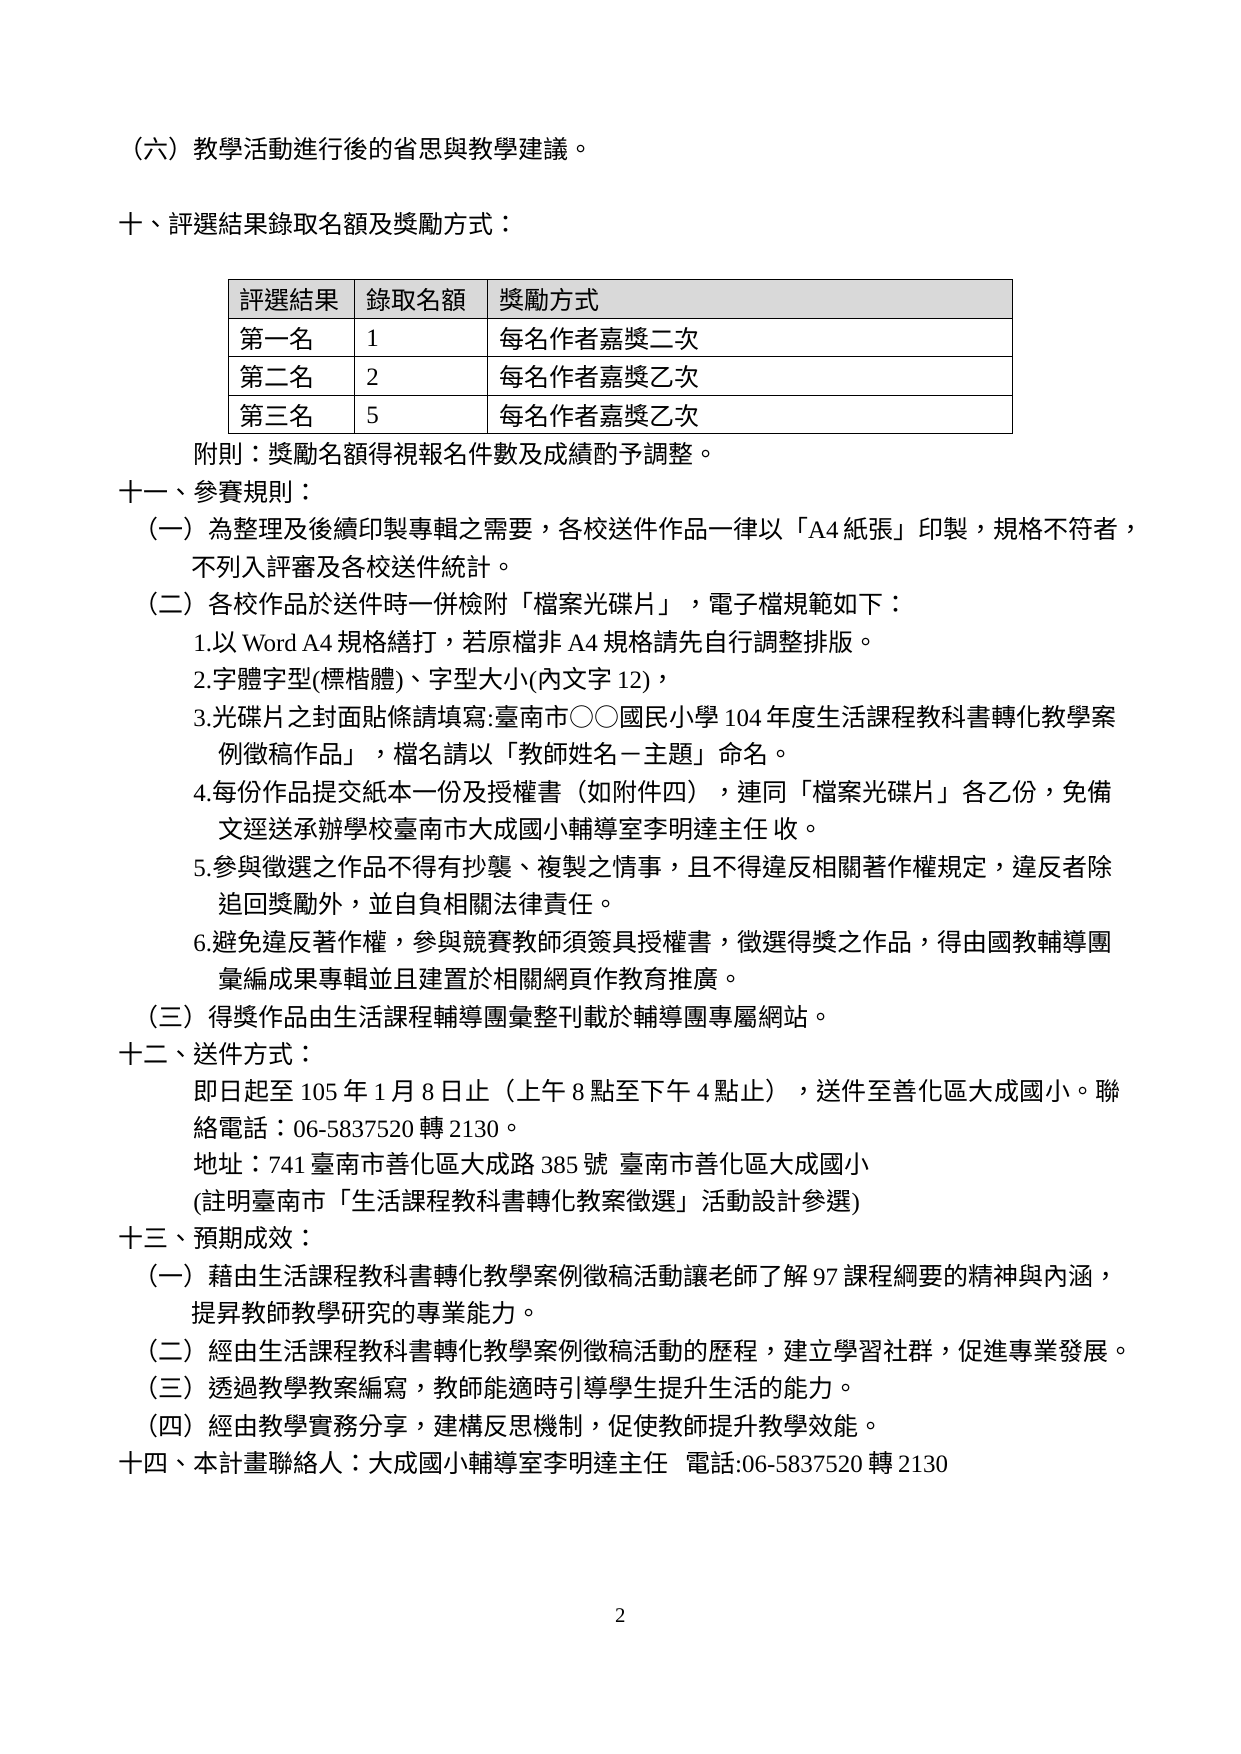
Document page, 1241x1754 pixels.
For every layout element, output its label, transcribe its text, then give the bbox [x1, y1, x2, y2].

text （二）經由生活課程教科書轉化教學案例徵稿活動的歷程，建立學習社群，促進專業發展。 [133, 1331, 1122, 1368]
text 十、評選結果錄取名額及獎勵方式： [118, 204, 1122, 242]
text （一）為整理及後續印製專輯之需要，各校送件作品一律以「A4紙張」印製，規格不符者，不列入評審及各校送件統計。 [133, 509, 1122, 584]
table_cell 第二名 [229, 357, 354, 395]
text 6.避免違反著作權，參與競賽教師須簽具授權書，徵選得獎之作品，得由國教輔導團彙編成果專輯並且建置於相關網頁作教育推廣。 [193, 922, 1122, 997]
table_cell 5 [355, 396, 487, 433]
text 1.以Word A4規格繕打，若原檔非A4規格請先自行調整排版。 [193, 622, 1122, 659]
table_header 評選結果 [229, 280, 354, 318]
text 即日起至105年1月8日止（上午8點至下午4點止），送件至善化區大成國小。聯絡電話：06-5837520轉2130。 [193, 1072, 1122, 1144]
text 十三、預期成效： [118, 1218, 1122, 1256]
text （一）藉由生活課程教科書轉化教學案例徵稿活動讓老師了解97課程綱要的精神與內涵，提昇教師教學研究的專業能力。 [133, 1256, 1122, 1331]
text 十二、送件方式： [118, 1034, 1122, 1072]
text （六）教學活動進行後的省思與教學建議。 [118, 129, 1122, 167]
text 5.參與徵選之作品不得有抄襲、複製之情事，且不得違反相關著作權規定，違反者除追回獎勵外，並自負相關法律責任。 [193, 847, 1122, 922]
table_header 錄取名額 [355, 280, 487, 318]
text （三）透過教學教案編寫，教師能適時引導學生提升生活的能力。 [133, 1368, 1122, 1406]
text （四）經由教學實務分享，建構反思機制，促使教師提升教學效能。 [133, 1406, 1122, 1443]
text （二）各校作品於送件時一併檢附「檔案光碟片」，電子檔規範如下： [133, 584, 1122, 622]
table_cell 第一名 [229, 319, 354, 356]
table_cell 每名作者嘉獎乙次 [488, 357, 1012, 395]
table_header 獎勵方式 [488, 280, 1012, 318]
table_cell 每名作者嘉獎乙次 [488, 396, 1012, 433]
text （三）得獎作品由生活課程輔導團彙整刊載於輔導團專屬網站。 [133, 997, 1122, 1034]
table_cell 每名作者嘉獎二次 [488, 319, 1012, 356]
text (註明臺南市「生活課程教科書轉化教案徵選」活動設計參選) [193, 1181, 1122, 1218]
text 十一、參賽規則： [118, 472, 1122, 509]
text 十四、本計畫聯絡人：大成國小輔導室李明達主任 電話:06-5837520轉2130 [118, 1443, 1122, 1481]
text 2.字體字型(標楷體)、字型大小(內文字12)， [193, 659, 1122, 697]
text 4.每份作品提交紙本一份及授權書（如附件四），連同「檔案光碟片」各乙份，免備文逕送承辦學校臺南市大成國小輔導室李明達主任 收。 [193, 772, 1122, 847]
text 附則：獎勵名額得視報名件數及成績酌予調整。 [193, 434, 1122, 472]
table_cell 1 [355, 319, 487, 356]
text 3.光碟片之封面貼條請填寫:臺南市○○國民小學104年度生活課程教科書轉化教學案例徵稿作品」，檔名請以「教師姓名－主題」命名。 [193, 697, 1122, 772]
table_cell 第三名 [229, 396, 354, 433]
text 地址：741臺南市善化區大成路385號 臺南市善化區大成國小 [193, 1144, 1122, 1181]
table_cell 2 [355, 357, 487, 395]
